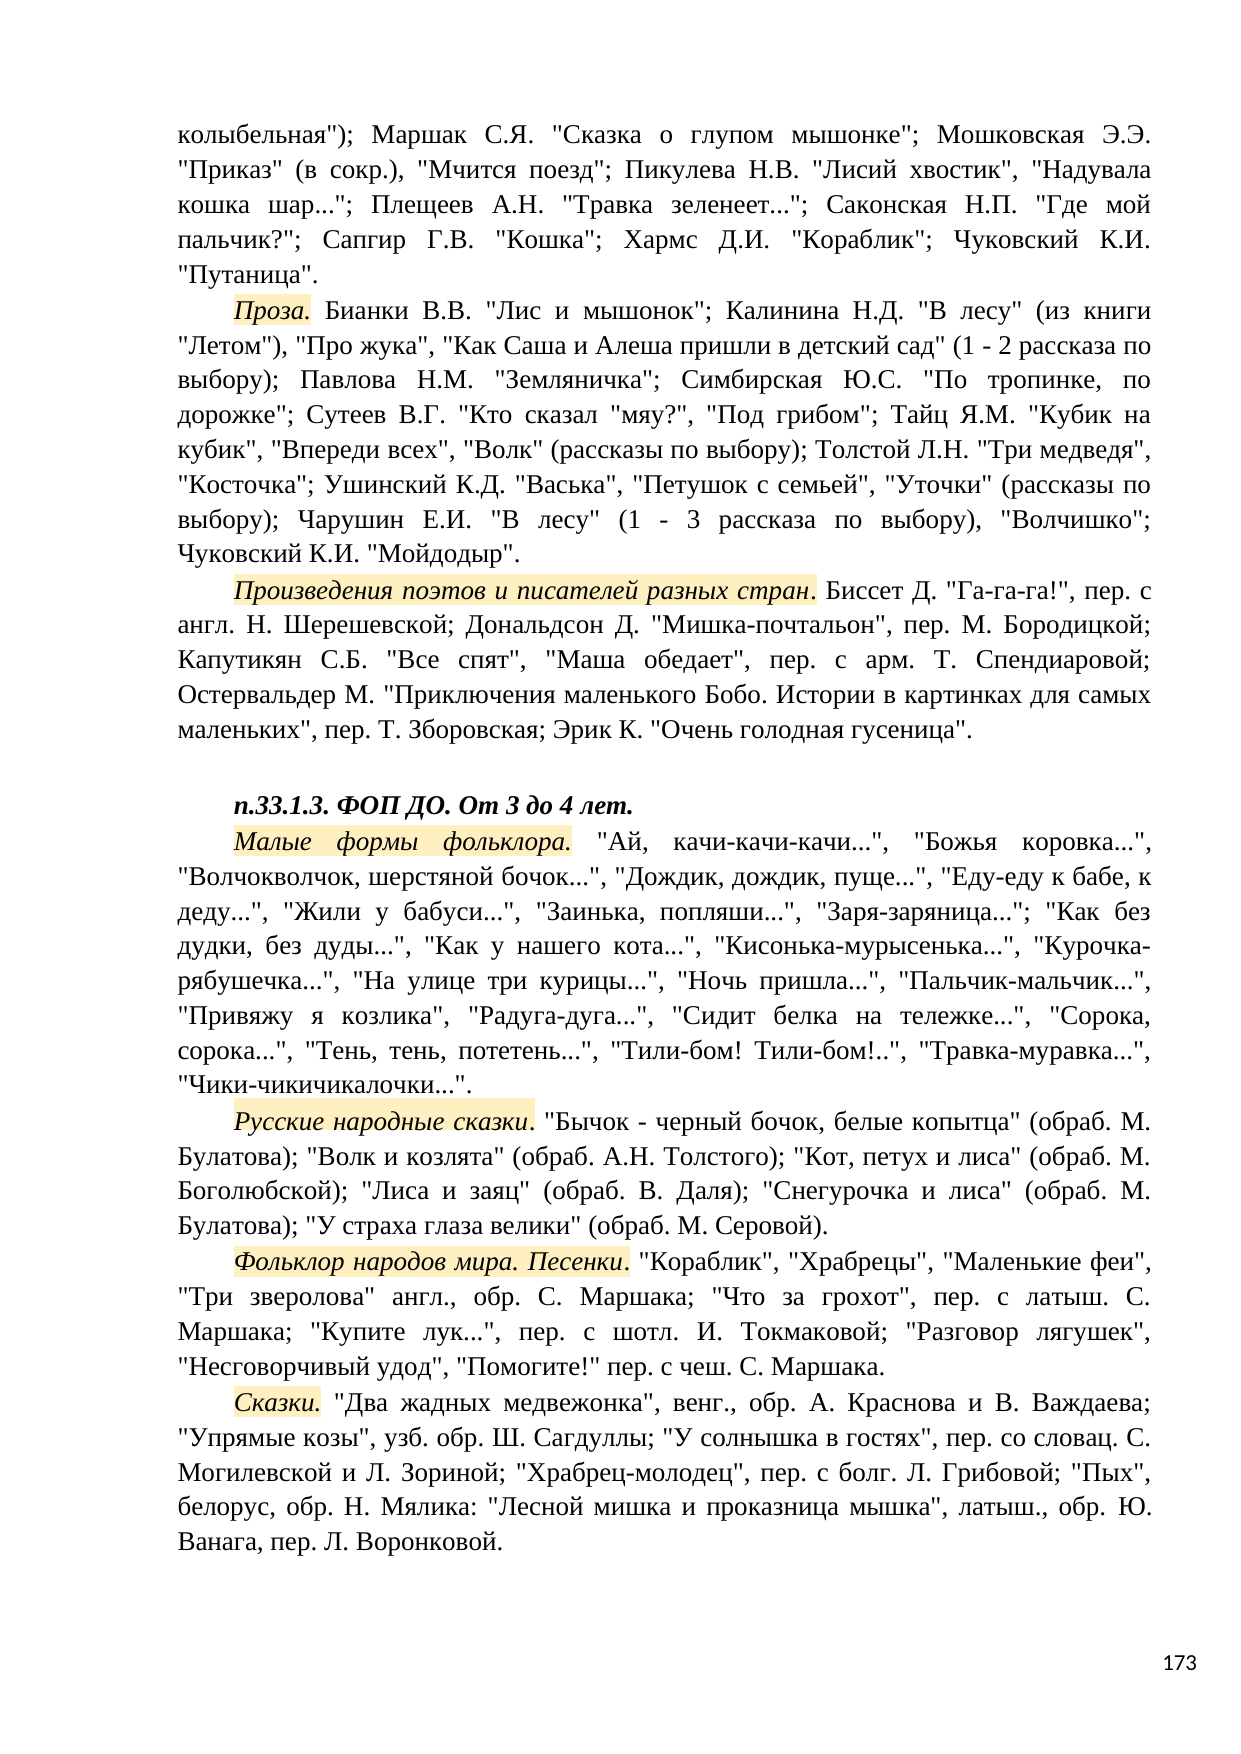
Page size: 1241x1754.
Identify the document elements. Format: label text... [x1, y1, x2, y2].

text Русские народные сказки. "Бычок - черный бочок, белые копытца" (обраб. М. Булатова); "Волк и козлята" (обраб. А.Н. Толстого); "Кот, петух и лиса" (обраб. М. Боголюбской); "Лиса и заяц" (обраб. В. Даля); "Снегурочка и лиса" (обраб. М. Булатова); "У страха глаза велики" (обраб. М. Серовой). [177, 1105, 1152, 1240]
text Проза. Бианки В.В. "Лис и мышонок"; Калинина Н.Д. "В лесу" (из книги "Летом"), "Про жука", "Как Саша и Алеша пришли в детский сад" (1 - 2 рассказа по выбору); Павлова Н.М. "Земляничка"; Симбирская Ю.С. "По тропинке, по дорожке"; Сутеев В.Г. "Кто сказал "мяу?", "Под грибом"; Тайц Я.М. "Кубик на кубик", "Впереди всех", "Волк" (рассказы по выбору); Толстой Л.Н. "Три медведя", "Косточка"; Ушинский К.Д. "Васька", "Петушок с семьей", "Уточки" (рассказы по выбору); Чарушин Е.И. "В лесу" (1 - 3 рассказа по выбору), "Волчишко"; Чуковский К.И. "Мойдодыр". [177, 294, 1152, 569]
text п.33.1.3. ФОП ДО. От 3 до 4 лет. [233, 789, 1153, 821]
text Сказки. "Два жадных медвежонка", венг., обр. А. Краснова и В. Важдаева; "Упрямые козы", узб. обр. Ш. Сагдуллы; "У солнышка в гостях", пер. со словац. С. Могилевской и Л. Зориной; "Храбрец-молодец", пер. с болг. Л. Грибовой; "Пых", белорус, обр. Н. Мялика: "Лесной мишка и проказница мышка", латыш., обр. Ю. Ванага, пер. Л. Воронковой. [177, 1386, 1152, 1556]
text Произведения поэтов и писателей разных стран. Биссет Д. "Га-га-га!", пер. с англ. Н. Шерешевской; Дональдсон Д. "Мишка-почтальон", пер. М. Бородицкой; Капутикян С.Б. "Все спят", "Маша обедает", пер. с арм. Т. Спендиаровой; Остервальдер М. "Приключения маленького Бобо. Истории в картинках для самых маленьких", пер. Т. Зборовская; Эрик К. "Очень голодная гусеница". [177, 574, 1152, 744]
text Малые формы фольклора. "Ай, качи-качи-качи...", "Божья коровка...", "Волчокволчок, шерстяной бочок...", "Дождик, дождик, пуще...", "Еду-еду к бабе, к деду...", "Жили у бабуси...", "Заинька, попляши...", "Заря-заряница..."; "Как без дудки, без дуды...", "Как у нашего кота...", "Кисонька-мурысенька...", "Курочка- рябушечка...", "На улице три курицы...", "Ночь пришла...", "Пальчик-мальчик...", "Привяжу я козлика", "Радуга-дуга...", "Сидит белка на тележке...", "Сорока, сорока...", "Тень, тень, потетень...", "Тили-бом! Тили-бом!..", "Травка-муравка...", "Чики-чикичикалочки...". [177, 825, 1152, 1100]
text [177, 118, 1152, 289]
text Фольклор народов мира. Песенки. "Кораблик", "Храбрецы", "Маленькие феи", "Три зверолова" англ., обр. С. Маршака; "Что за грохот", пер. с латыш. С. Маршака; "Купите лук...", пер. с шотл. И. Токмаковой; "Разговор лягушек", "Несговорчивый удод", "Помогите!" пер. с чеш. С. Маршака. [177, 1246, 1152, 1381]
